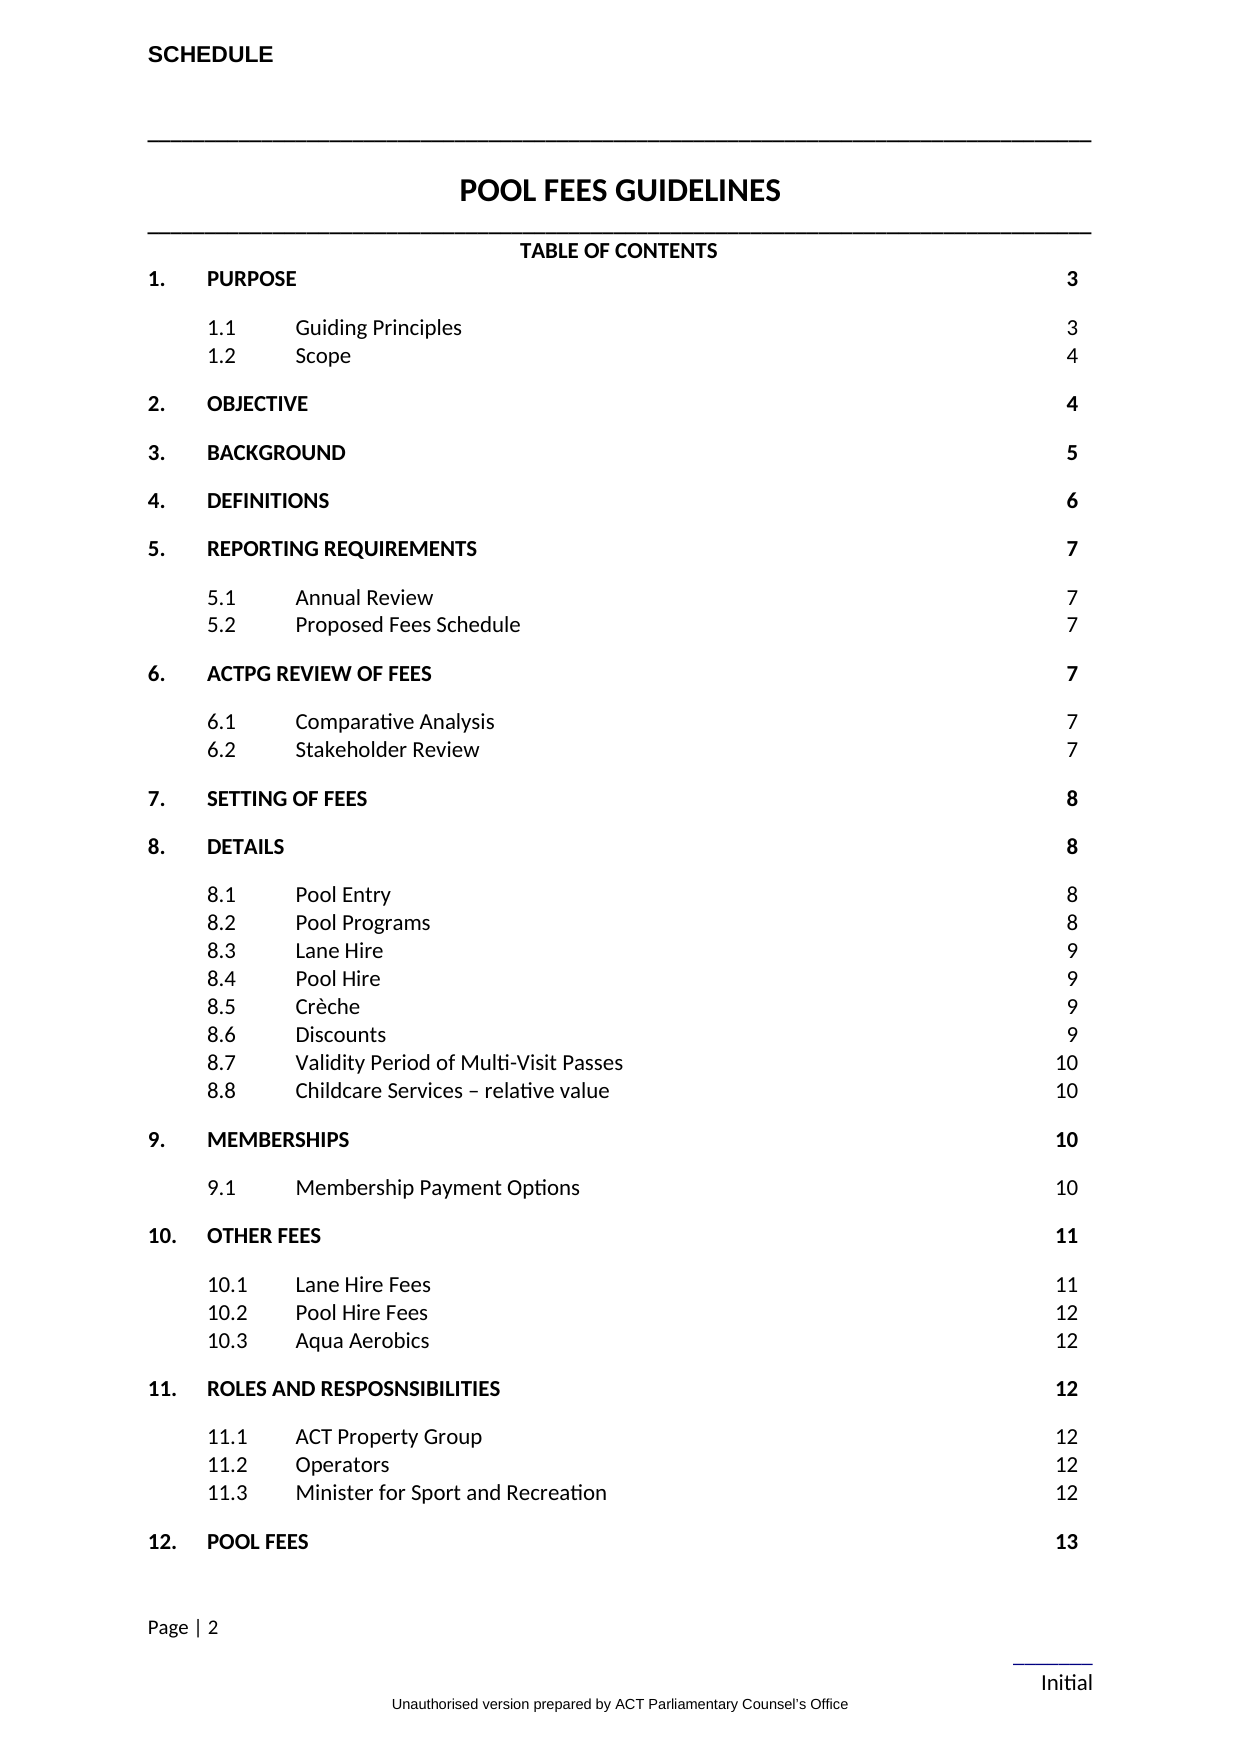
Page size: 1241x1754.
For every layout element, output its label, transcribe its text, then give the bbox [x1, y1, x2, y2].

text 6.1 Comparative Analysis 7 [148, 707, 1090, 735]
text 9. MEMBERSHIPS 10 [148, 1125, 1090, 1153]
text 11.2 Operators 12 [148, 1451, 1090, 1478]
text 6. ACTPG REVIEW OF FEES 7 [148, 659, 1090, 687]
text 8.3 Lane Hire 9 [207, 936, 1090, 964]
text 4. DEFINITIONS 6 [148, 486, 1090, 514]
text 6.2 Stakeholder Review 7 [148, 735, 1090, 763]
text 5. REPORTING REQUIREMENTS 7 [148, 534, 1090, 562]
text 7. SETTING OF FEES 8 [148, 784, 1090, 812]
text 9.1 Membership Payment Options 10 [207, 1173, 1090, 1201]
text 10.1 Lane Hire Fees 11 [207, 1270, 1090, 1298]
text 11.3 Minister for Sport and Recreation 12 [148, 1478, 1090, 1507]
text 8.4 Pool Hire 9 [207, 964, 1090, 992]
text 8.6 Discounts 9 [207, 1020, 1090, 1048]
text 10.3 Aqua Aerobics 12 [207, 1326, 1090, 1354]
text 8. DETAILS 8 [148, 832, 1090, 860]
text 5.1 Annual Review 7 [148, 583, 1090, 611]
text 5.2 Proposed Fees Schedule 7 [148, 611, 1090, 639]
text 12. POOL FEES 13 [148, 1527, 1090, 1555]
text 3. BACKGROUND 5 [148, 438, 1090, 466]
text 8.1 Pool Entry 8 [207, 880, 1090, 908]
text 1.2 Scope 4 [207, 341, 1090, 369]
text 8.8 Childcare Services – relative value 10 [207, 1076, 1090, 1104]
text 1. PURPOSE 3 [148, 264, 1090, 293]
text 8.2 Pool Programs 8 [207, 908, 1090, 936]
text 10. OTHER FEES 11 [148, 1221, 1090, 1249]
text 10.2 Pool Hire Fees 12 [207, 1298, 1090, 1326]
text 1.1 Guiding Principles 3 [207, 313, 1090, 341]
text 8.5 Crèche 9 [207, 992, 1090, 1020]
text 2. OBJECTIVE 4 [148, 389, 1090, 417]
text 8.7 Validity Period of Multi-Visit Passes 10 [207, 1048, 1090, 1076]
text 11. ROLES AND RESPOSNSIBILITIES 12 [148, 1374, 1090, 1402]
text Pool FEES Guidelines [148, 169, 1093, 210]
text TABLE OF CONTENTS [148, 237, 1090, 264]
text 11.1 ACT Property Group 12 [148, 1422, 1090, 1451]
